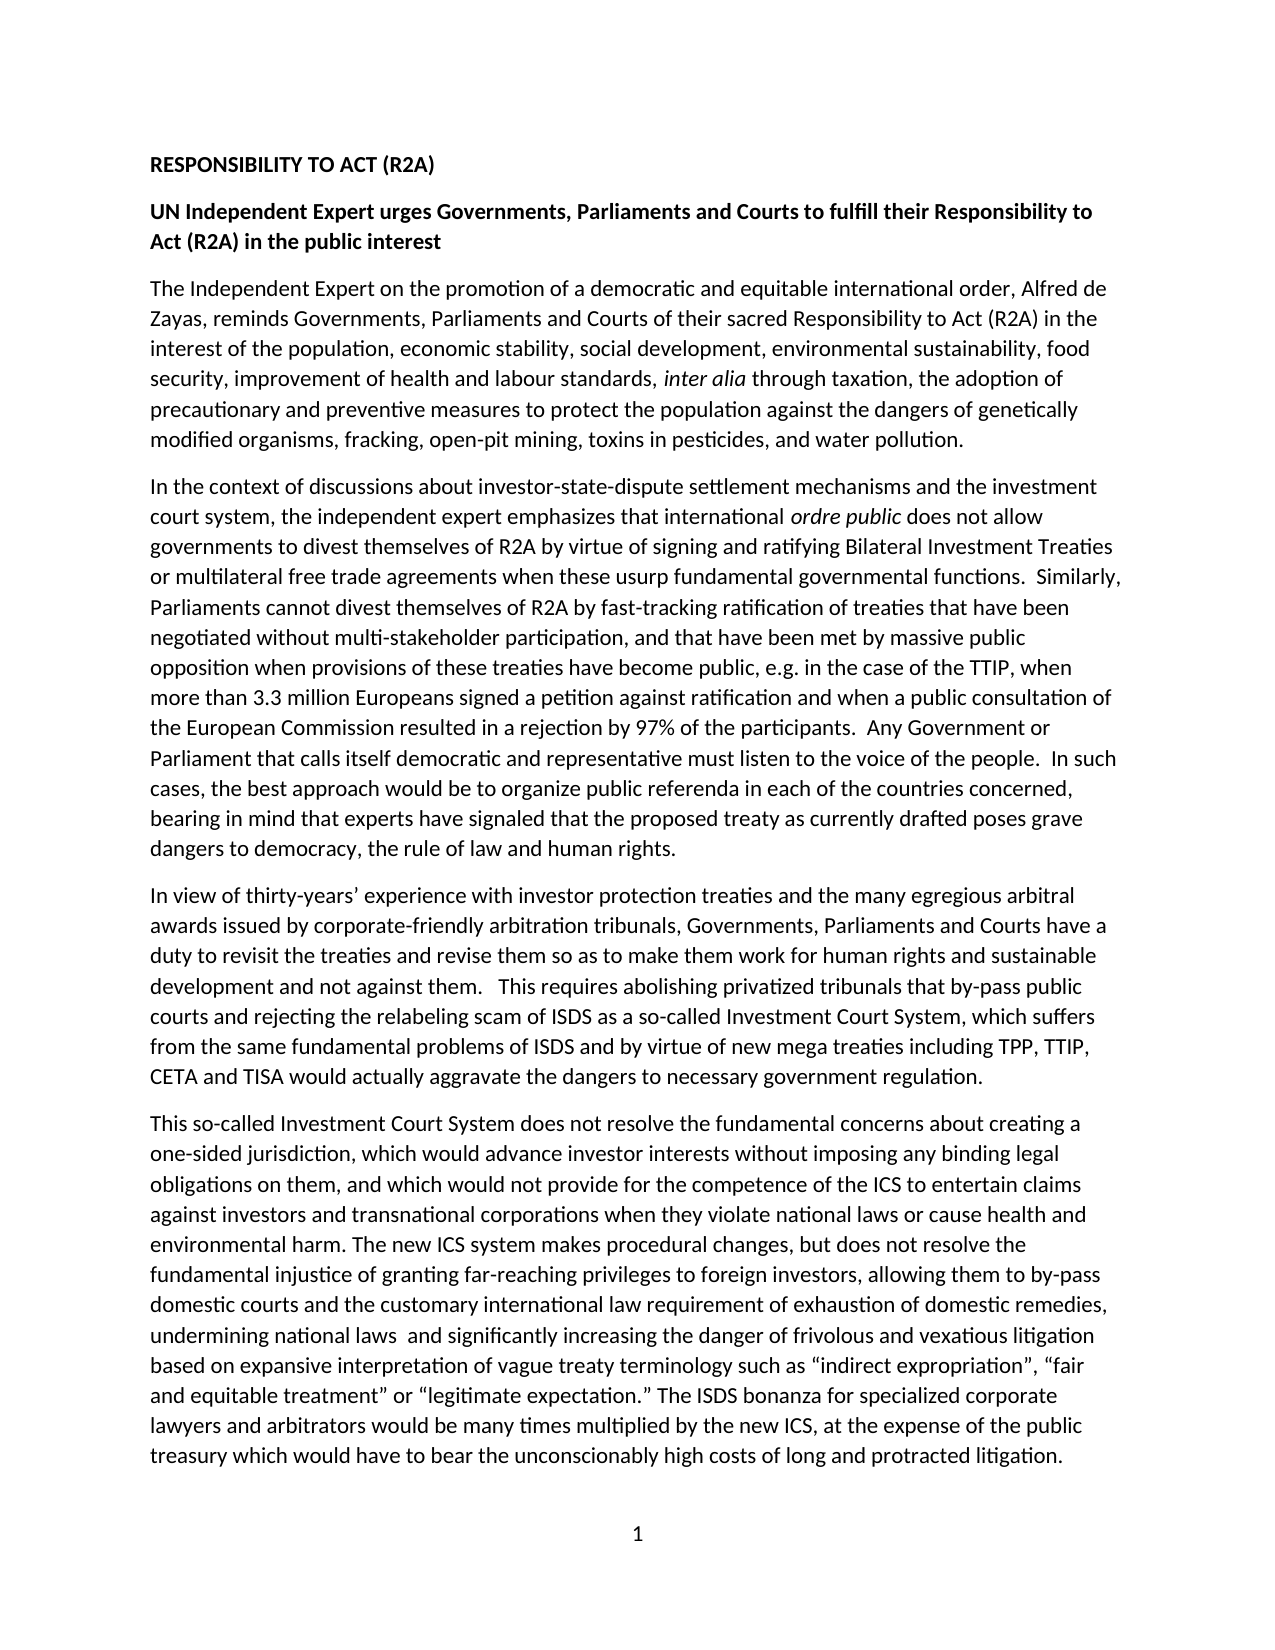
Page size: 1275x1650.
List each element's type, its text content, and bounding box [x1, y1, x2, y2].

text In the context of discussions about investor-state-dispute settlement mechanisms and the investment court system, the independent expert emphasizes that international ordre public does not allow governments to divest themselves of R2A by virtue of signing and ratifying Bilateral Investment Treaties or multilateral free trade agreements when these usurp fundamental governmental functions. Similarly, Parliaments cannot divest themselves of R2A by fast-tracking ratification of treaties that have been negotiated without multi-stakeholder participation, and that have been met by massive public opposition when provisions of these treaties have become public, e.g. in the case of the TTIP, when more than 3.3 million Europeans signed a petition against ratification and when a public consultation of the European Commission resulted in a rejection by 97% of the participants. Any Government or Parliament that calls itself democratic and representative must listen to the voice of the people. In such cases, the best approach would be to organize public referenda in each of the countries concerned, bearing in mind that experts have signaled that the proposed treaty as currently drafted poses grave dangers to democracy, the rule of law and human rights. [150, 472, 1125, 862]
text UN Independent Expert urges Governments, Parliaments and Courts to fulfill their Responsibility to Act (R2A) in the public interest [150, 197, 1125, 255]
text This so-called Investment Court System does not resolve the fundamental concerns about creating a one-sided jurisdiction, which would advance investor interests without imposing any binding legal obligations on them, and which would not provide for the competence of the ICS to entertain claims against investors and transnational corporations when they violate national laws or cause health and environmental harm. The new ICS system makes procedural changes, but does not resolve the fundamental injustice of granting far-reaching privileges to foreign investors, allowing them to by-pass domestic courts and the customary international law requirement of exhaustion of domestic remedies, undermining national laws and significantly increasing the danger of frivolous and vexatious litigation based on expansive interpretation of vague treaty terminology such as “indirect expropriation”, “fair and equitable treatment” or “legitimate expectation.” The ISDS bonanza for specialized corporate lawyers and arbitrators would be many times multiplied by the new ICS, at the expense of the public treasury which would have to bear the unconscionably high costs of long and protracted litigation. [150, 1109, 1125, 1470]
text The Independent Expert on the promotion of a democratic and equitable international order, Alfred de Zayas, reminds Governments, Parliaments and Courts of their sacred Responsibility to Act (R2A) in the interest of the population, economic stability, social development, environmental sustainability, food security, improvement of health and labour standards, inter alia through taxation, the adoption of precautionary and preventive measures to protect the population against the dangers of genetically modified organisms, fracking, open-pit mining, toxins in pesticides, and water pollution. [150, 274, 1125, 453]
text In view of thirty-years’ experience with investor protection treaties and the many egregious arbitral awards issued by corporate-friendly arbitration tribunals, Governments, Parliaments and Courts have a duty to revisit the treaties and revise them so as to make them work for human rights and sustainable development and not against them. This requires abolishing privatized tribunals that by-pass public courts and rejecting the relabeling scam of ISDS as a so-called Investment Court System, which suffers from the same fundamental problems of ISDS and by virtue of new mega treaties including TPP, TTIP, CETA and TISA would actually aggravate the dangers to necessary government regulation. [150, 881, 1125, 1091]
text RESPONSIBILITY TO ACT (R2A) [150, 150, 1125, 178]
